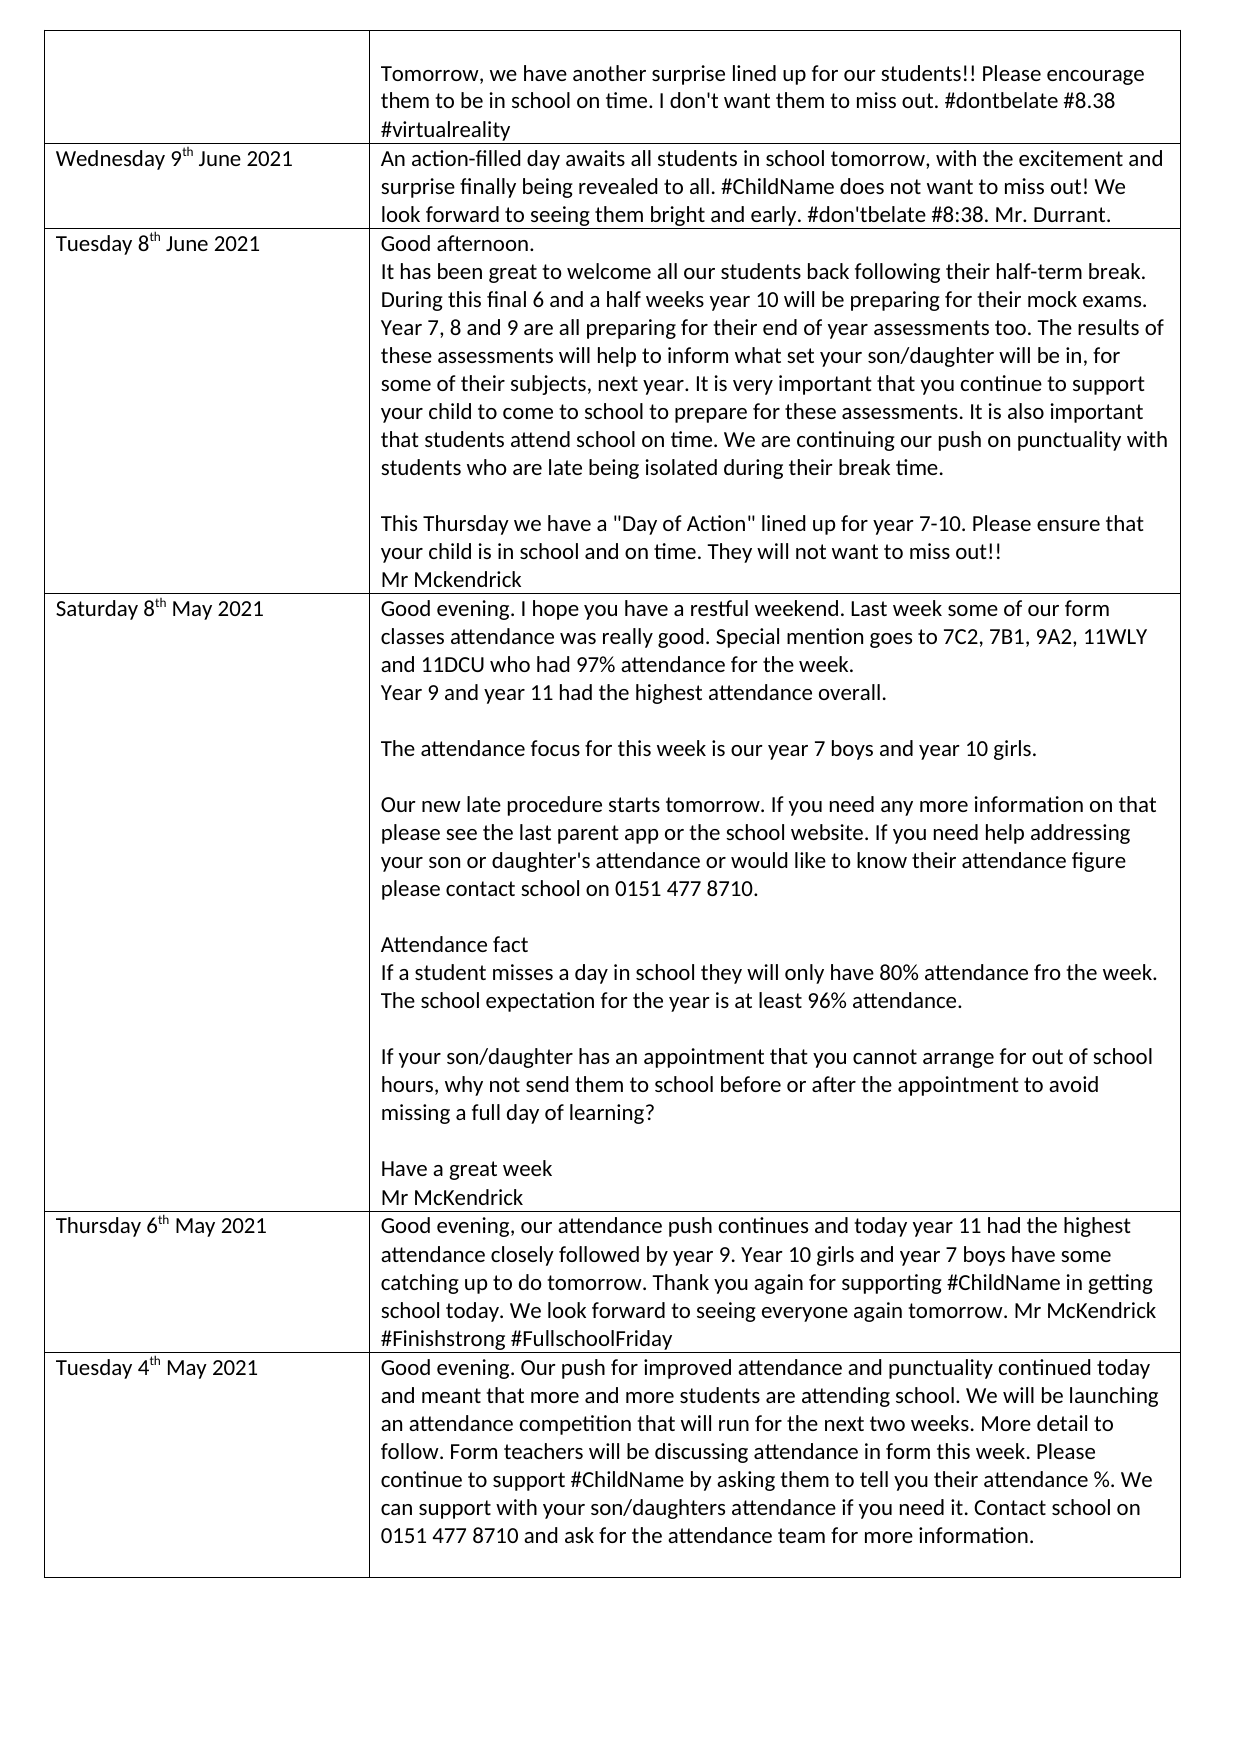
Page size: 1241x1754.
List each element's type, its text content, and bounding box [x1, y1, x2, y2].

table_cell An action-filled day awaits all students in school tomorrow, with the excitement and surprise finally being revealed to all. #ChildName does not want to miss out! We look forward to seeing them bright and early. #don'tbelate #8:38. Mr. Durrant. [370, 144, 1180, 228]
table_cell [370, 31, 1180, 143]
table_cell Good evening, our attendance push continues and today year 11 had the highest attendance closely followed by year 9. Year 10 girls and year 7 boys have some catching up to do tomorrow. Thank you again for supporting #ChildName in getting school today. We look forward to seeing everyone again tomorrow. Mr McKendrick #Finishstrong #FullschoolFriday [370, 1212, 1180, 1352]
table_cell Wednesday 9th June 2021 [45, 144, 369, 228]
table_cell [45, 1353, 369, 1577]
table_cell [45, 31, 369, 143]
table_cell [370, 1353, 1180, 1577]
table_cell Saturday 8th May 2021 [45, 594, 369, 1211]
table_cell Good evening. I hope you have a restful weekend. Last week some of our form classes attendance was really good. Special mention goes to 7C2, 7B1, 9A2, 11WLY and 11DCU who had 97% attendance for the week. Year 9 and year 11 had the highest attendance overall. The attendance focus for this week is our year 7 boys and year 10 girls. Our new late procedure starts tomorrow. If you need any more information on that please see the last parent app or the school website. If you need help addressing your son or daughter's attendance or would like to know their attendance figure please contact school on 0151 477 8710. Attendance fact If a student misses a day in school they will only have 80% attendance fro the week. The school expectation for the year is at least 96% attendance. If your son/daughter has an appointment that you cannot arrange for out of school hours, why not send them to school before or after the appointment to avoid missing a full day of learning? Have a great week Mr McKendrick [370, 594, 1180, 1211]
table_cell Thursday 6th May 2021 [45, 1212, 369, 1352]
table_cell Tuesday 8th June 2021 [45, 229, 369, 593]
table_cell Good afternoon. It has been great to welcome all our students back following their half-term break. During this final 6 and a half weeks year 10 will be preparing for their mock exams. Year 7, 8 and 9 are all preparing for their end of year assessments too. The results of these assessments will help to inform what set your son/daughter will be in, for some of their subjects, next year. It is very important that you continue to support your child to come to school to prepare for these assessments. It is also important that students attend school on time. We are continuing our push on punctuality with students who are late being isolated during their break time. This Thursday we have a "Day of Action" lined up for year 7-10. Please ensure that your child is in school and on time. They will not want to miss out!! Mr Mckendrick [370, 229, 1180, 593]
